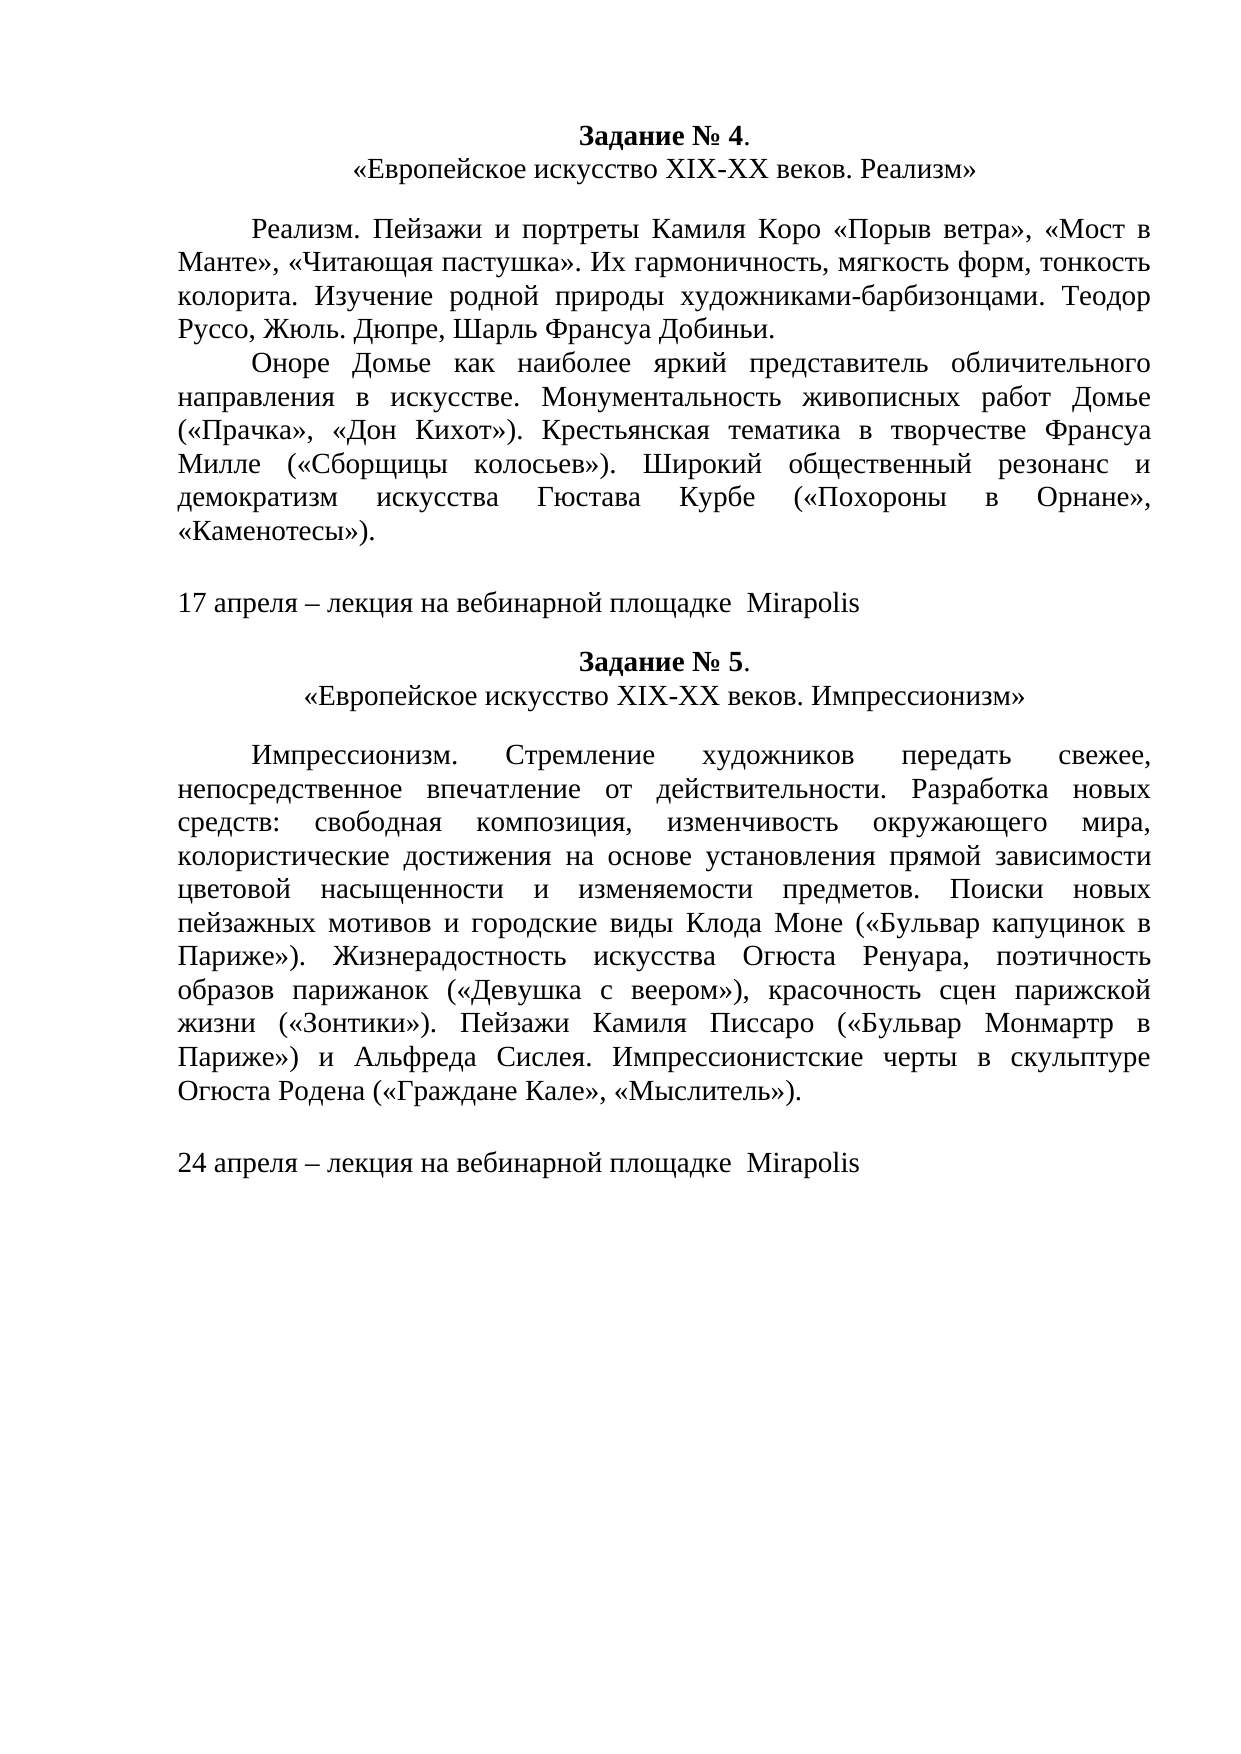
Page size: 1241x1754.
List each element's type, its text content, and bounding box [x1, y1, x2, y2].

text 24 апреля – лекция на вебинарной площадке Mirapolis [177, 1145, 1152, 1178]
text Реализм. Пейзажи и портреты Камиля Коро «Порыв ветра», «Мост в Манте», «Читающая пастушка». Их гармоничность, мягкость форм, тонкость колорита. Изучение родной природы художниками-барбизонцами. Теодор Руссо, Жюль. Дюпре, Шарль Франсуа Добиньи. [177, 211, 1152, 345]
text «Европейское искусство XIX-XX веков. Реализм» [177, 152, 1152, 185]
text Задание № 5. [177, 644, 1152, 678]
text Импрессионизм. Стремление художников передать свежее, непосредственное впечатление от действительности. Разработка новых средств: свободная композиция, изменчивость окружающего мира, колористические достижения на основе установления прямой зависимости цветовой насыщенности и изменяемости предметов. Поиски новых пейзажных мотивов и городские виды Клода Моне («Бульвар капуцинок в Париже»). Жизнерадостность искусства Огюста Ренуара, поэтичность образов парижанок («Девушка с веером»), красочность сцен парижской жизни («Зонтики»). Пейзажи Камиля Писсаро («Бульвар Монмартр в Париже») и Альфреда Сислея. Импрессионистские черты в скульптуре Огюста Родена («Граждане Кале», «Мыслитель»). [177, 737, 1152, 1106]
text Задание № 4. [177, 118, 1152, 152]
text «Европейское искусство XIX-XX веков. Импрессионизм» [177, 678, 1152, 711]
text Оноре Домье как наиболее яркий представитель обличительного направления в искусстве. Монументальность живописных работ Домье («Прачка», «Дон Кихот»). Крестьянская тематика в творчестве Франсуа Милле («Сборщицы колосьев»). Широкий общественный резонанс и демократизм искусства Гюстава Курбе («Похороны в Орнане», «Каменотесы»). [177, 345, 1152, 546]
text 17 апреля – лекция на вебинарной площадке Mirapolis [177, 585, 1152, 618]
